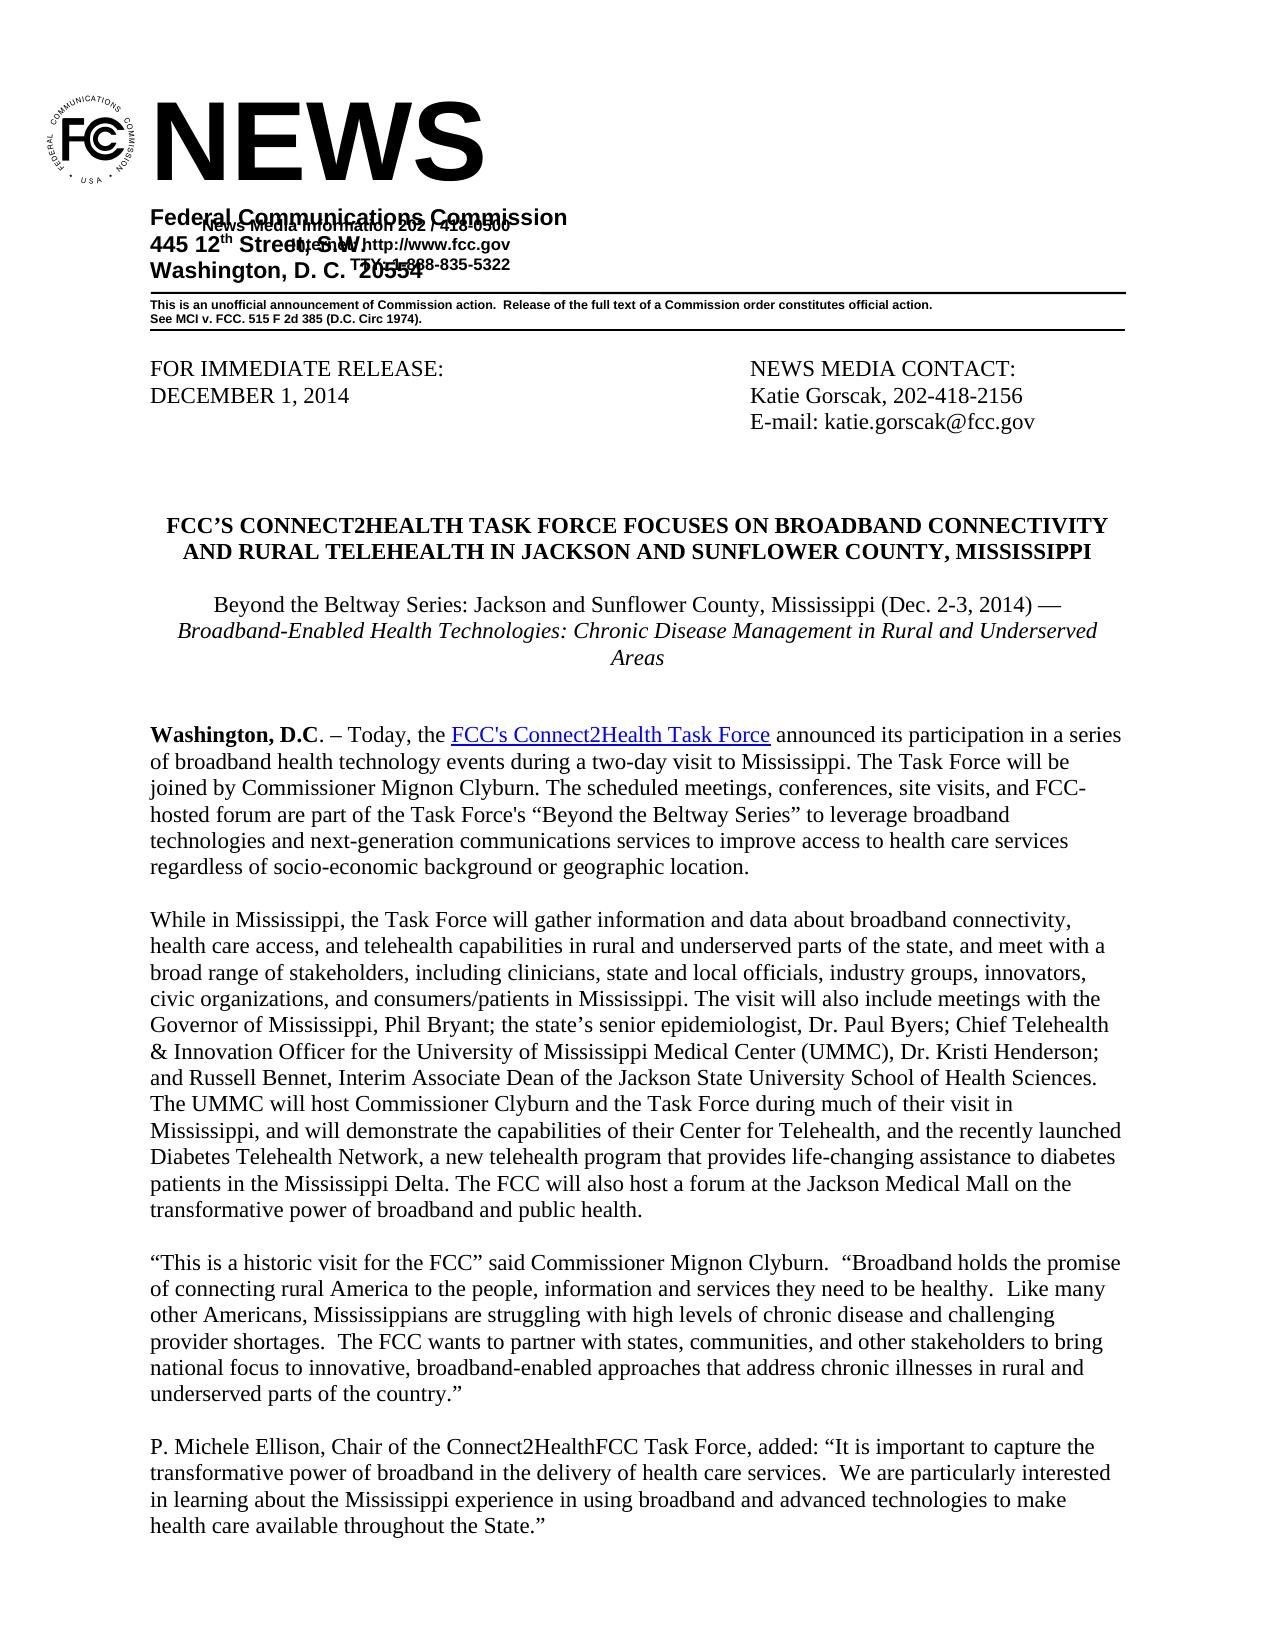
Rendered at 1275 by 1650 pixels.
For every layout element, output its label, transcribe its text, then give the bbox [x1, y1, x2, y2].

text Washington, D.C. – Today, the FCC's Connect2Health Task Force announced its participation in a series of broadband health technology events during a two-day visit to Mississippi. The Task Force will be joined by Commissioner Mignon Clyburn. The scheduled meetings, conferences, site visits, and FCC-hosted forum are part of the Task Force's “Beyond the Beltway Series” to leverage broadband technologies and next-generation communications services to improve access to health care services regardless of socio-economic background or geographic location. [150, 722, 1125, 880]
text DECEMBER 1, 2014 Katie Gorscak, 202-418-2156 [150, 382, 1125, 408]
text FOR IMMEDIATE RELEASE: NEWS MEDIA CONTACT: [150, 355, 1125, 382]
text While in Mississippi, the Task Force will gather information and data about broadband connectivity, health care access, and telehealth capabilities in rural and underserved parts of the state, and meet with a broad range of stakeholders, including clinicians, state and local officials, industry groups, innovators, civic organizations, and consumers/patients in Mississippi. The visit will also include meetings with the Governor of Mississippi, Phil Bryant; the state’s senior epidemiologist, Dr. Paul Byers; Chief Telehealth & Innovation Officer for the University of Mississippi Medical Center (UMMC), Dr. Kristi Henderson; and Russell Bennet, Interim Associate Dean of the Jackson State University School of Health Sciences. The UMMC will host Commissioner Clyburn and the Task Force during much of their visit in Mississippi, and will demonstrate the capabilities of their Center for Telehealth, and the recently launched Diabetes Telehealth Network, a new telehealth program that provides life-changing assistance to diabetes patients in the Mississippi Delta. The FCC will also host a forum at the Jackson Medical Mall on the transformative power of broadband and public health. [150, 906, 1125, 1222]
text FCC’S CONNECT2HEALTH TASK FORCE FOCUSES ON BROADBAND CONNECTIVITY AND RURAL TELEHEALTH IN JACKSON AND SUNFLOWER COUNTY, MISSISSIPPI [150, 512, 1125, 565]
text “This is a historic visit for the FCC” said Commissioner Mignon Clyburn. “Broadband holds the promise of connecting rural America to the people, information and services they need to be healthy. Like many other Americans, Mississippians are struggling with high levels of chronic disease and challenging provider shortages. The FCC wants to partner with states, communities, and other stakeholders to bring national focus to innovative, broadband-enabled approaches that address chronic illnesses in rural and underserved parts of the country.” [150, 1249, 1125, 1407]
text Beyond the Beltway Series: Jackson and Sunflower County, Mississippi (Dec. 2-3, 2014) — [150, 591, 1125, 617]
text Broadband-Enabled Health Technologies: Chronic Disease Management in Rural and Underserved Areas [150, 617, 1125, 670]
text E-mail: katie.gorscak@fcc.gov [150, 408, 1125, 434]
text P. Michele Ellison, Chair of the Connect2HealthFCC Task Force, added: “It is important to capture the transformative power of broadband in the delivery of health care services. We are particularly interested in learning about the Mississippi experience in using broadband and advanced technologies to make health care available throughout the State.” [150, 1433, 1125, 1538]
